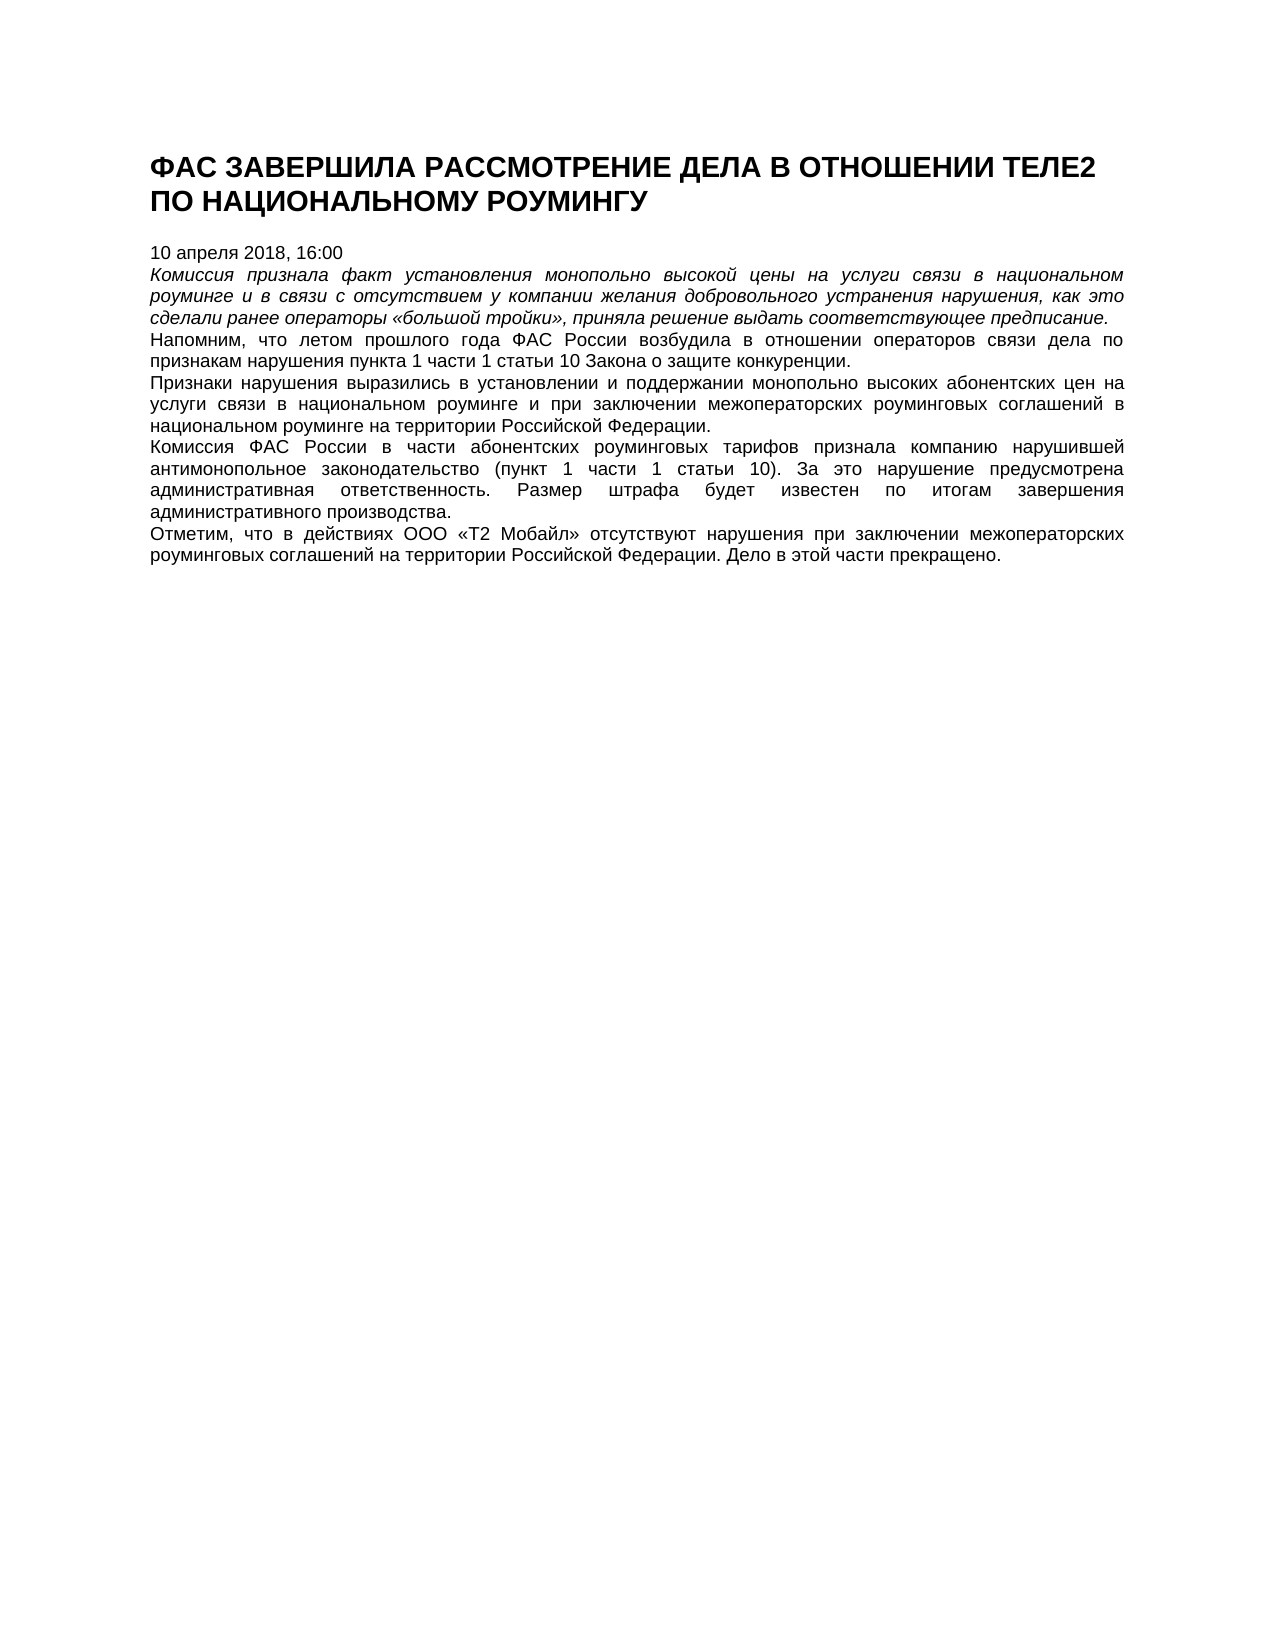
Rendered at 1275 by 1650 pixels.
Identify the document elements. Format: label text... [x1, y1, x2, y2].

text 10 апреля 2018, 16:00 [150, 242, 1125, 264]
text Признаки нарушения выразились в установлении и поддержании монопольно высоких абонентских цен на услуги связи в национальном роуминге и при заключении межоператорских роуминговых соглашений в национальном роуминге на территории Российской Федерации. [150, 371, 1125, 436]
text Напомним, что летом прошлого года ФАС России возбудила в отношении операторов связи дела по признакам нарушения пункта 1 части 1 статьи 10 Закона о защите конкуренции. [150, 328, 1125, 371]
text Комиссия ФАС России в части абонентских роуминговых тарифов признала компанию нарушившей антимонопольное законодательство (пункт 1 части 1 статьи 10). За это нарушение предусмотрена административная ответственность. Размер штрафа будет известен по итогам завершения административного производства. [150, 436, 1125, 522]
text Отметим, что в действиях ООО «Т2 Мобайл» отсутствуют нарушения при заключении межоператорских роуминговых соглашений на территории Российской Федерации. Дело в этой части прекращено. [150, 522, 1125, 566]
subtitle ФАС завершила рассмотрение дела в отношении Теле2 по национальному роумингу [150, 150, 1125, 217]
text Комиссия признала факт установления монопольно высокой цены на услуги связи в национальном роуминге и в связи с отсутствием у компании желания добровольного устранения нарушения, как это сделали ранее операторы «большой тройки», приняла решение выдать соответствующее предписание. [150, 264, 1125, 328]
